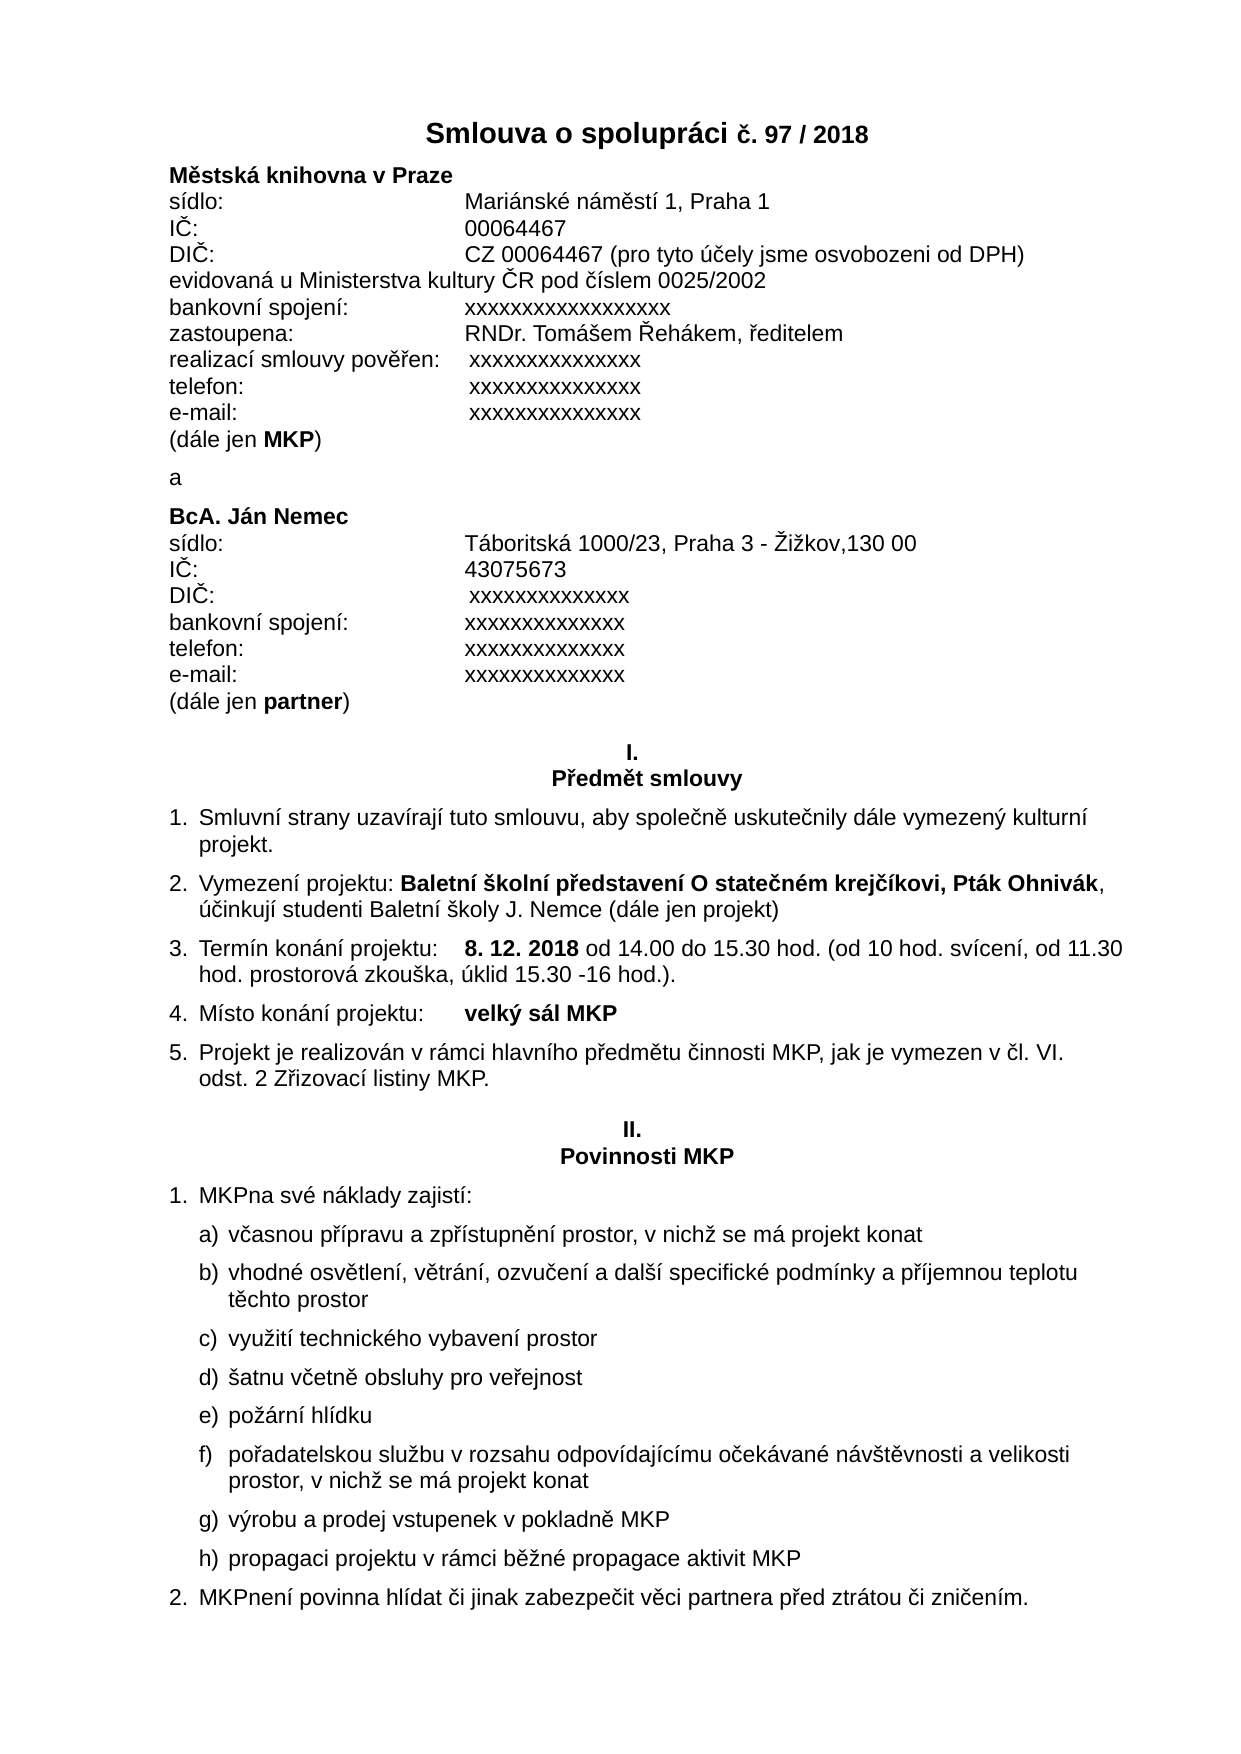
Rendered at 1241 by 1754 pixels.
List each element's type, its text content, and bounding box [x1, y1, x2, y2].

list šatnu včetně obsluhy pro veřejnost [198, 1363, 1125, 1390]
list včasnou přípravu a zpřístupnění prostor, v nichž se má projekt konat [198, 1221, 1125, 1247]
text (dále jen partner) [169, 688, 1125, 714]
list výrobu a prodej vstupenek v pokladně MKP [198, 1506, 1125, 1533]
text zastoupena: RNDr. Tomášem Řehákem, ředitelem [169, 320, 1125, 346]
text IČ: 43075673 [169, 556, 1125, 582]
list vhodné osvětlení, větrání, ozvučení a další specifické podmínky a příjemnou teplotu těchto prostor [198, 1259, 1125, 1312]
text evidovaná u Ministerstva kultury ČR pod číslem 0025/2002 [169, 267, 1125, 294]
list Projekt je realizován v rámci hlavního předmětu činnosti MKP, jak je vymezen v čl. VI. odst. 2 Zřizovací listiny MKP. [169, 1039, 1125, 1091]
list využití technického vybavení prostor [198, 1324, 1125, 1351]
text sídlo: Táboritská 1000/23, Praha 3 - Žižkov,130 00 [169, 529, 1125, 556]
list Termín konání projektu: 8. 12. 2018 od 14.00 do 15.30 hod. (od 10 hod. svícení, od 11.30 hod. prostorová zkouška, úklid 15.30 -16 hod.). [169, 935, 1125, 987]
text telefon: xxxxxxxxxxxxxxx [169, 373, 1125, 399]
list MKPna své náklady zajistí: [169, 1182, 1125, 1208]
text sídlo: Mariánské náměstí 1, Praha 1 [169, 188, 1125, 215]
text telefon: xxxxxxxxxxxxxx [169, 635, 1125, 661]
list Vymezení projektu: Baletní školní představení O statečném krejčíkovi, Pták Ohnivák, účinkují studenti Baletní školy J. Nemce (dále jen projekt) [169, 869, 1125, 922]
text realizací smlouvy pověřen: xxxxxxxxxxxxxxx [169, 346, 1125, 373]
text BcA. Ján Nemec [169, 503, 1125, 529]
list pořadatelskou službu v rozsahu odpovídajícímu očekávané návštěvnosti a velikosti prostor, v nichž se má projekt konat [198, 1441, 1125, 1494]
list propagaci projektu v rámci běžné propagace aktivit MKP [198, 1545, 1125, 1572]
text DIČ: CZ 00064467 (pro tyto účely jsme osvobozeni od DPH) [169, 241, 1125, 267]
subtitle Smlouva o spolupráci č. 97 / 2018 [169, 116, 1125, 149]
text bankovní spojení: xxxxxxxxxxxxxxxxxx [169, 294, 1125, 320]
list MKPnení povinna hlídat či jinak zabezpečit věci partnera před ztrátou či zničením. [169, 1584, 1125, 1610]
text a [169, 464, 1125, 491]
text Městská knihovna v Praze [169, 162, 1125, 188]
subtitle Předmět smlouvy [169, 765, 1125, 792]
list Místo konání projektu: velký sál MKP [169, 1000, 1125, 1026]
text (dále jen MKP) [169, 426, 1125, 452]
text bankovní spojení: xxxxxxxxxxxxxx [169, 609, 1125, 635]
text DIČ: xxxxxxxxxxxxxx [169, 582, 1125, 609]
text e-mail: xxxxxxxxxxxxxx [169, 661, 1125, 688]
text e-mail: xxxxxxxxxxxxxxx [169, 399, 1125, 426]
list požární hlídku [198, 1402, 1125, 1429]
subtitle Povinnosti MKP [169, 1143, 1125, 1169]
list Smluvní strany uzavírají tuto smlouvu, aby společně uskutečnily dále vymezený kulturní projekt. [169, 804, 1125, 857]
text IČ: 00064467 [169, 215, 1125, 241]
